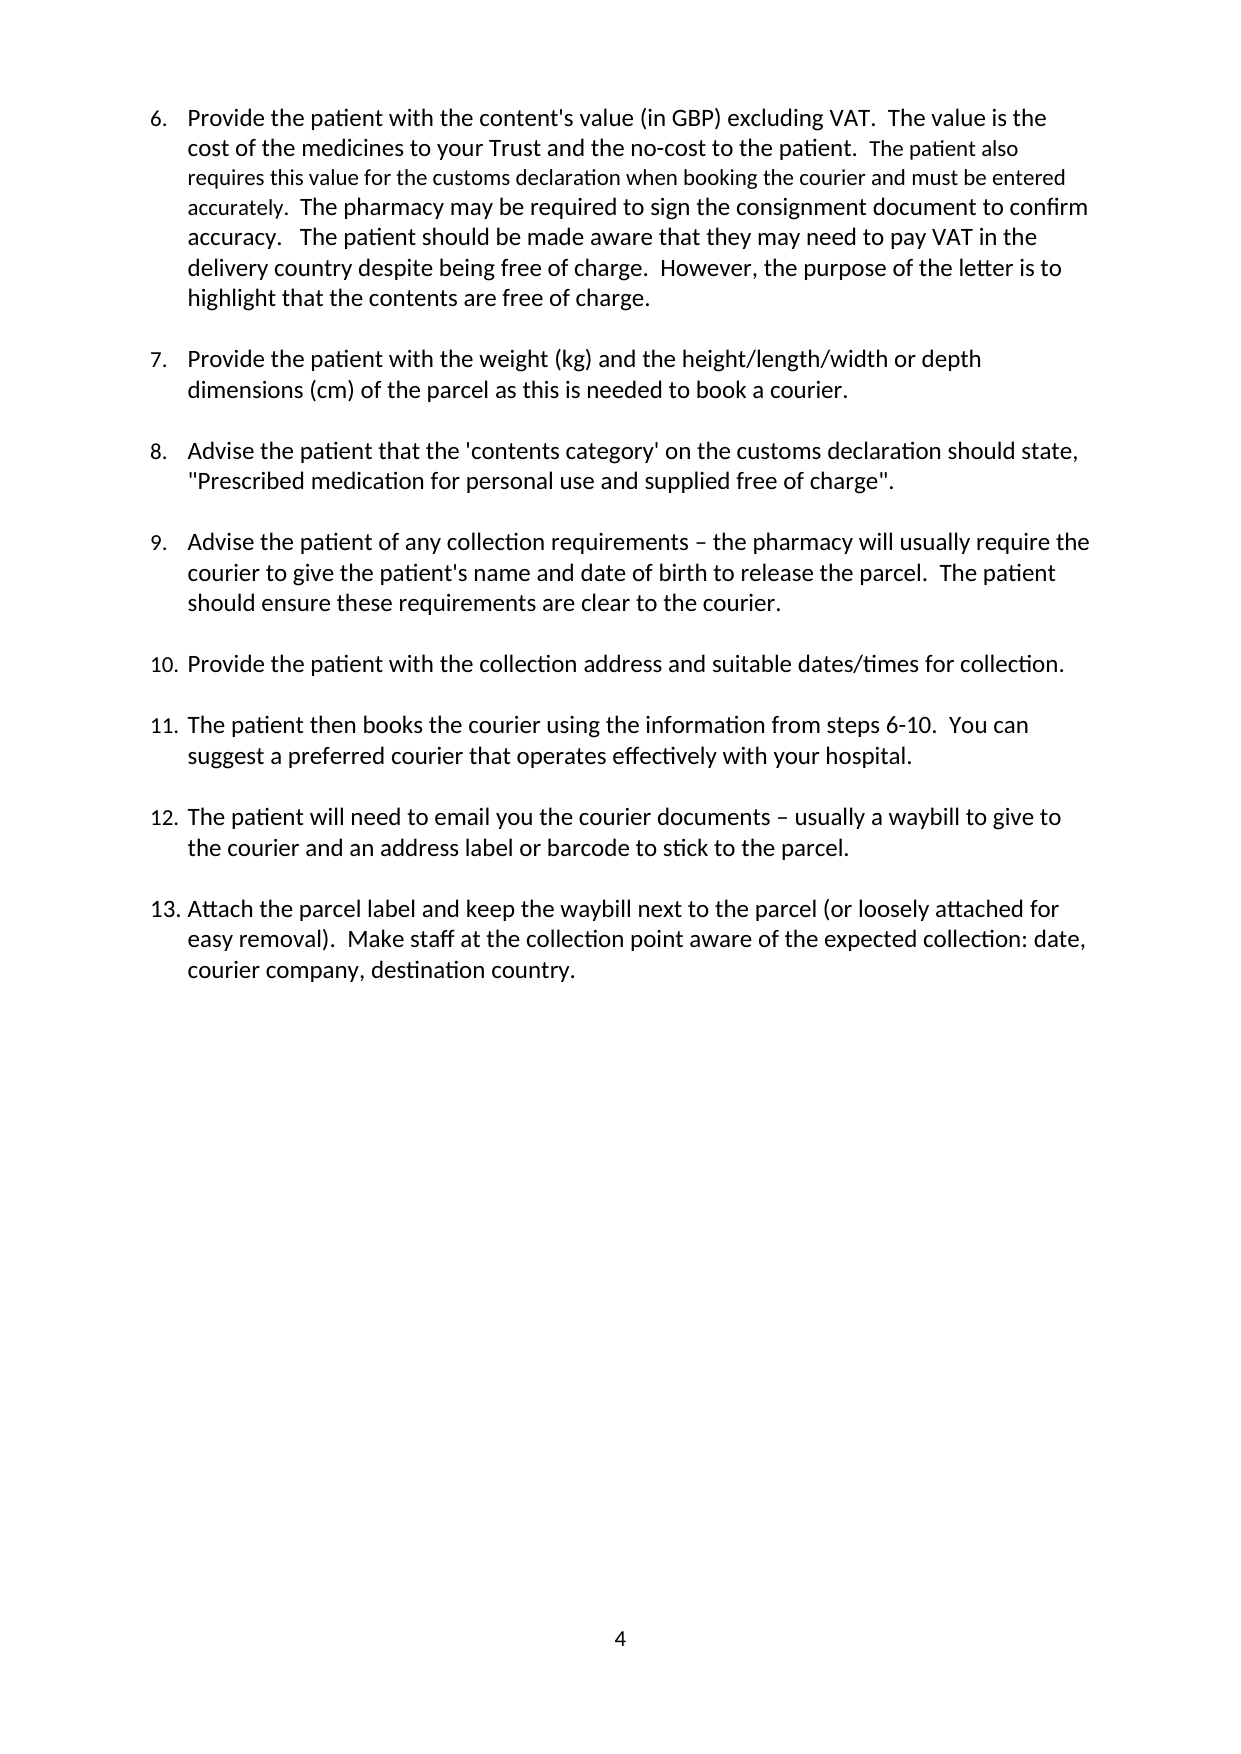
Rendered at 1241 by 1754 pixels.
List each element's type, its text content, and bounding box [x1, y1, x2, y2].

list Advise the patient that the 'contents category' on the customs declaration should state, "Prescribed medication for personal use and supplied free of charge". [150, 435, 1090, 496]
list Provide the patient with the collection address and suitable dates/times for collection. [150, 649, 1090, 679]
list Provide the patient with the weight (kg) and the height/length/width or depth dimensions (cm) of the parcel as this is needed to book a courier. [150, 343, 1090, 404]
list The patient then books the courier using the information from steps 6-10. You can suggest a preferred courier that operates effectively with your hospital. [150, 710, 1090, 771]
list The patient will need to email you the courier documents – usually a waybill to give to the courier and an address label or barcode to stick to the parcel. [150, 801, 1090, 862]
list Provide the patient with the content's value (in GBP) excluding VAT. The value is the cost of the medicines to your Trust and the no-cost to the patient. The patient also requires this value for the customs declaration when booking the courier and must be entered accurately. The pharmacy may be required to sign the consignment document to confirm accuracy. The patient should be made aware that they may need to pay VAT in the delivery country despite being free of charge. However, the purpose of the letter is to highlight that the contents are free of charge. [150, 102, 1090, 313]
list Attach the parcel label and keep the waybill next to the parcel (or loosely attached for easy removal). Make staff at the collection point aware of the expected collection: date, courier company, destination country. [150, 893, 1090, 984]
list Advise the patient of any collection requirements – the pharmacy will usually require the courier to give the patient's name and date of birth to release the parcel. The patient should ensure these requirements are clear to the courier. [150, 527, 1090, 618]
